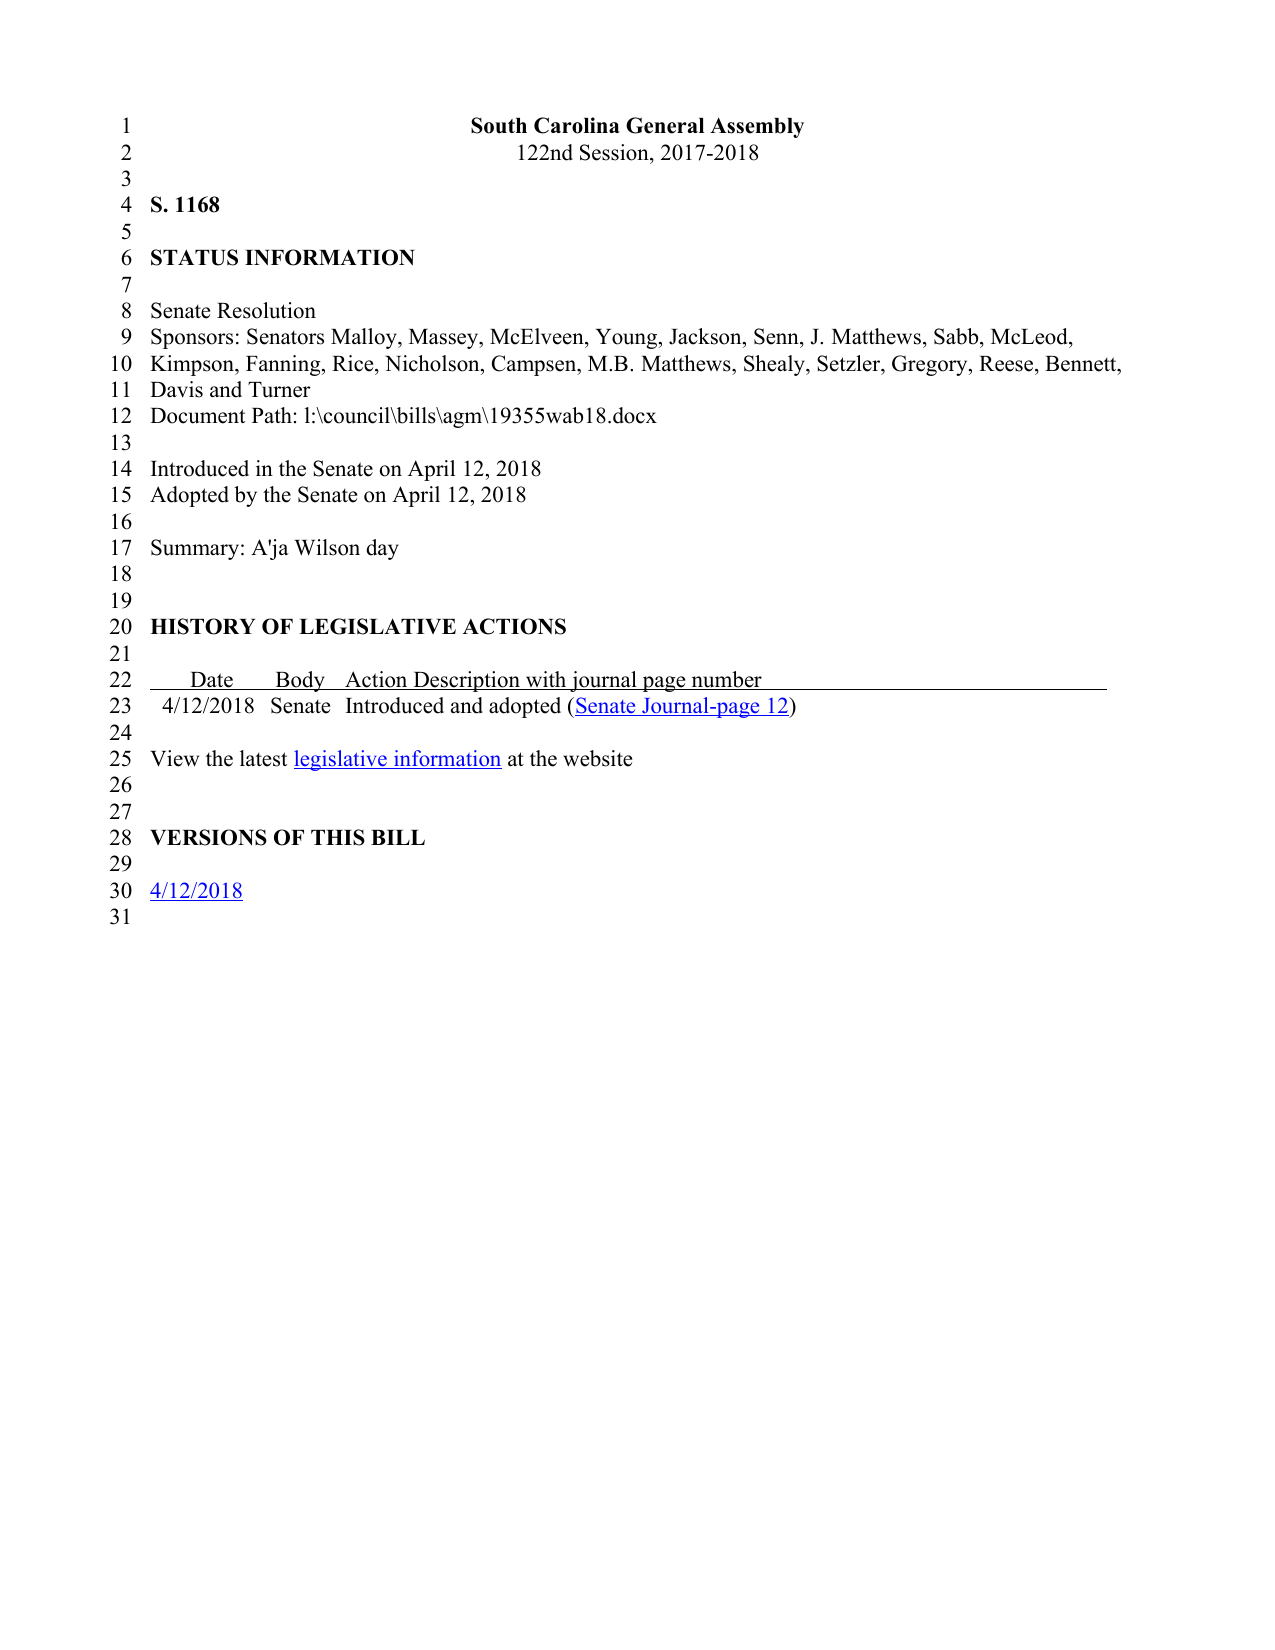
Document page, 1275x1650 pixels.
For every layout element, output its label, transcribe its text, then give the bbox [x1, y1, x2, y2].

text 4/12/2018 Senate Introduced and adopted (Senate Journal-page 12) [150, 692, 1125, 719]
text VERSIONS OF THIS BILL [150, 824, 1125, 850]
text Date Body Action Description with journal page number [150, 666, 1125, 692]
text 122nd Session, 2017-2018 [150, 139, 1125, 165]
text Sponsors: Senators Malloy, Massey, McElveen, Young, Jackson, Senn, J. Matthews, Sabb, McLeod, Kimpson, Fanning, Rice, Nicholson, Campsen, M.B. Matthews, Shealy, Setzler, Gregory, Reese, Bennett, Davis and Turner [150, 323, 1125, 402]
text Document Path: l:\council\bills\agm\19355wab18.docx [150, 402, 1125, 429]
text 4/12/2018 [150, 877, 1125, 903]
text Senate Resolution [150, 297, 1125, 323]
text Introduced in the Senate on April 12, 2018 [150, 455, 1125, 481]
text HISTORY OF LEGISLATIVE ACTIONS [150, 613, 1125, 639]
text Summary: A'ja Wilson day [150, 534, 1125, 561]
text S. 1168 [150, 192, 1125, 218]
text Adopted by the Senate on April 12, 2018 [150, 481, 1125, 508]
text STATUS INFORMATION [150, 244, 1125, 271]
text View the latest legislative information at the website [150, 745, 1125, 771]
text South Carolina General Assembly [150, 112, 1125, 139]
